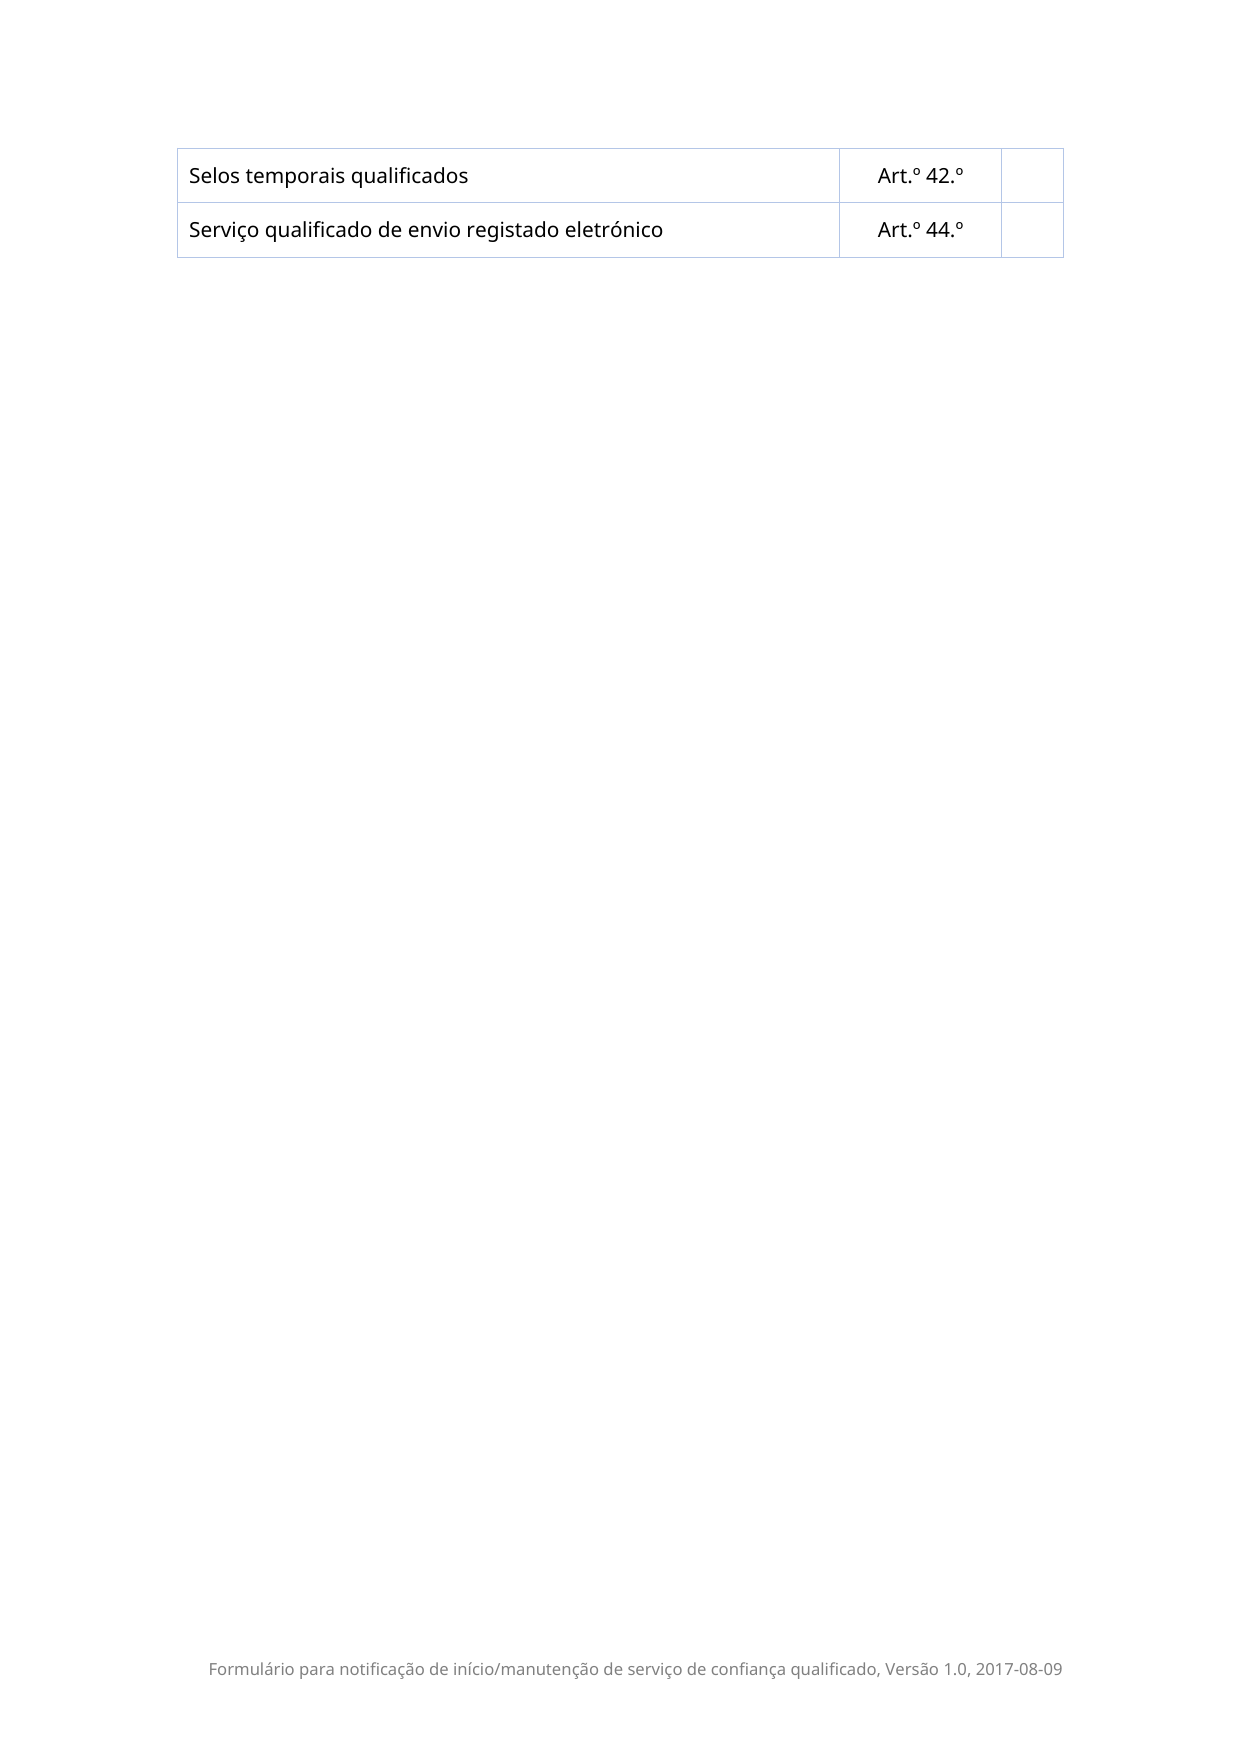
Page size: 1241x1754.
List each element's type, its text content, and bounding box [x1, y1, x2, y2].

table_cell Art.º 44.º [840, 203, 1001, 257]
table_cell Serviço qualificado de envio registado eletrónico [178, 203, 839, 257]
table_cell [1002, 149, 1063, 202]
table_cell Selos temporais qualificados [178, 149, 839, 202]
table_cell Art.º 42.º [840, 149, 1001, 202]
table_cell [1002, 203, 1063, 257]
